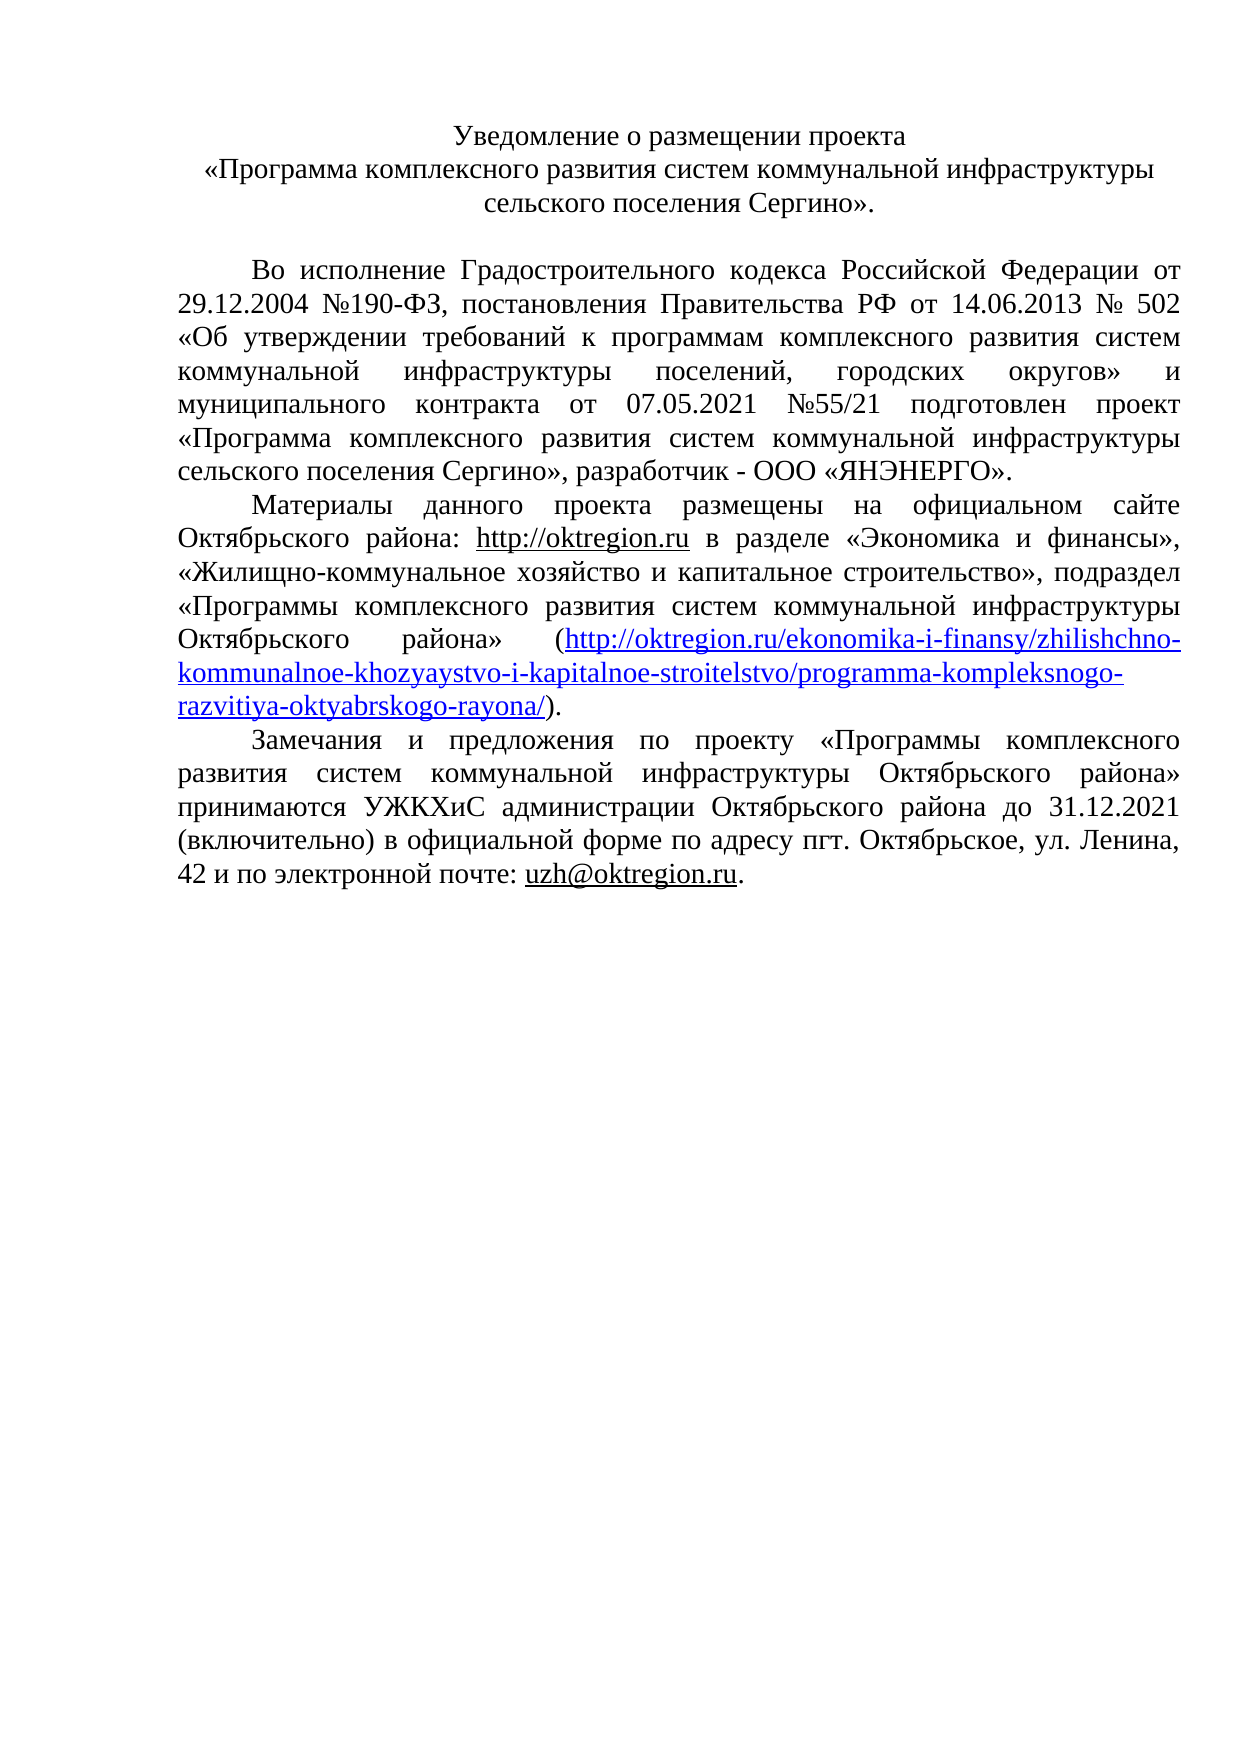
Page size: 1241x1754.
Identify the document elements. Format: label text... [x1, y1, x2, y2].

text Во исполнение Градостроительного кодекса Российской Федерации от 29.12.2004 №190-ФЗ, постановления Правительства РФ от 14.06.2013 № 502 «Об утверждении требований к программам комплексного развития систем коммунальной инфраструктуры поселений, городских округов» и муниципального контракта от 07.05.2021 №55/21 подготовлен проект «Программа комплексного развития систем коммунальной инфраструктуры сельского поселения Сергино», разработчик - ООО «ЯНЭНЕРГО». [177, 252, 1181, 487]
text Замечания и предложения по проекту «Программы комплексного развития систем коммунальной инфраструктуры Октябрьского района» принимаются УЖКХиС администрации Октябрьского района до 31.12.2021 (включительно) в официальной форме по адресу пгт. Октябрьское, ул. Ленина, 42 и по электронной почте: uzh@oktregion.ru. [177, 722, 1181, 889]
text Материалы данного проекта размещены на официальном сайте Октябрьского района: http://oktregion.ru в разделе «Экономика и финансы», «Жилищно-коммунальное хозяйство и капитальное строительство», подраздел «Программы комплексного развития систем коммунальной инфраструктуры Октябрьского района» (http://oktregion.ru/ekonomika-i-finansy/zhilishchno-kommunalnoe-khozyaystvo-i-kapitalnoe-stroitelstvo/programma-kompleksnogo-razvitiya-oktyabrskogo-rayona/). [177, 487, 1181, 722]
text Уведомление о размещении проекта [177, 118, 1181, 152]
text «Программа комплексного развития систем коммунальной инфраструктуры сельского поселения Сергино». [177, 152, 1181, 219]
